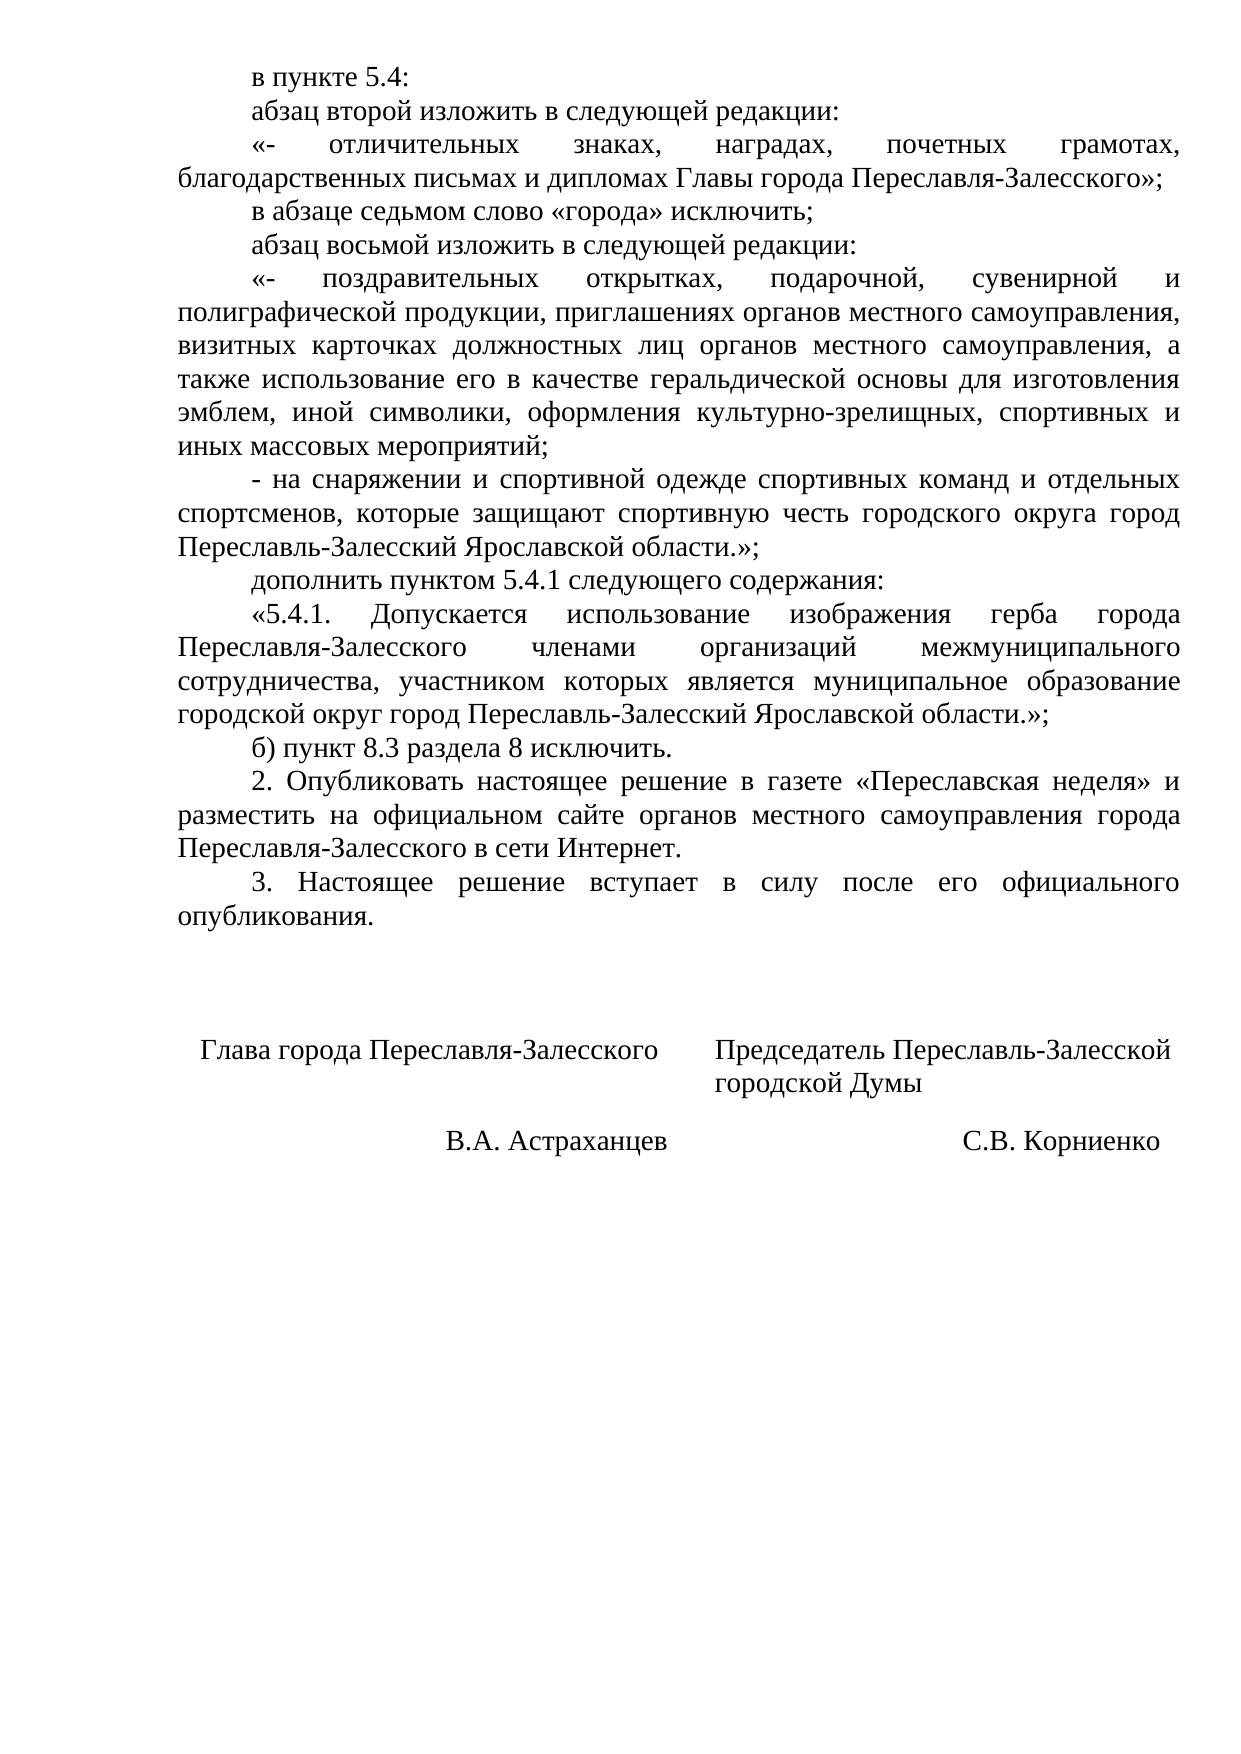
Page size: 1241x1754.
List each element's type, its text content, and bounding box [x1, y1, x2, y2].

text «- поздравительных открытках, подарочной, сувенирной и полиграфической продукции, приглашениях органов местного самоуправления, визитных карточках должностных лиц органов местного самоуправления, а также использование его в качестве геральдической основы для изготовления эмблем, иной символики, оформления культурно-зрелищных, спортивных и иных массовых мероприятий; [177, 260, 1181, 462]
text в абзаце седьмом слово «города» исключить; [177, 193, 1181, 227]
text «- отличительных знаках, наградах, почетных грамотах, благодарственных письмах и дипломах Главы города Переславля-Залесского»; [177, 126, 1181, 193]
text абзац восьмой изложить в следующей редакции: [177, 227, 1181, 260]
text 2. Опубликовать настоящее решение в газете «Переславская неделя» и разместить на официальном сайте органов местного самоуправления города Переславля-Залесского в сети Интернет. [177, 763, 1181, 864]
text - на снаряжении и спортивной одежде спортивных команд и отдельных спортсменов, которые защищают спортивную честь городского округа город Переславль-Залесский Ярославской области.»; [177, 462, 1181, 562]
text в пункте 5.4: [177, 59, 1181, 93]
text б) пункт 8.3 раздела 8 исключить. [177, 730, 1181, 763]
text «5.4.1. Допускается использование изображения герба города Переславля-Залесского членами организаций межмуниципального сотрудничества, участником которых является муниципальное образование городской округ город Переславль-Залесский Ярославской области.»; [177, 596, 1181, 730]
text 3. Настоящее решение вступает в силу после его официального опубликования. [177, 864, 1181, 931]
table_header [177, 1032, 1174, 1157]
text абзац второй изложить в следующей редакции: [177, 93, 1181, 126]
text дополнить пунктом 5.4.1 следующего содержания: [177, 562, 1181, 596]
